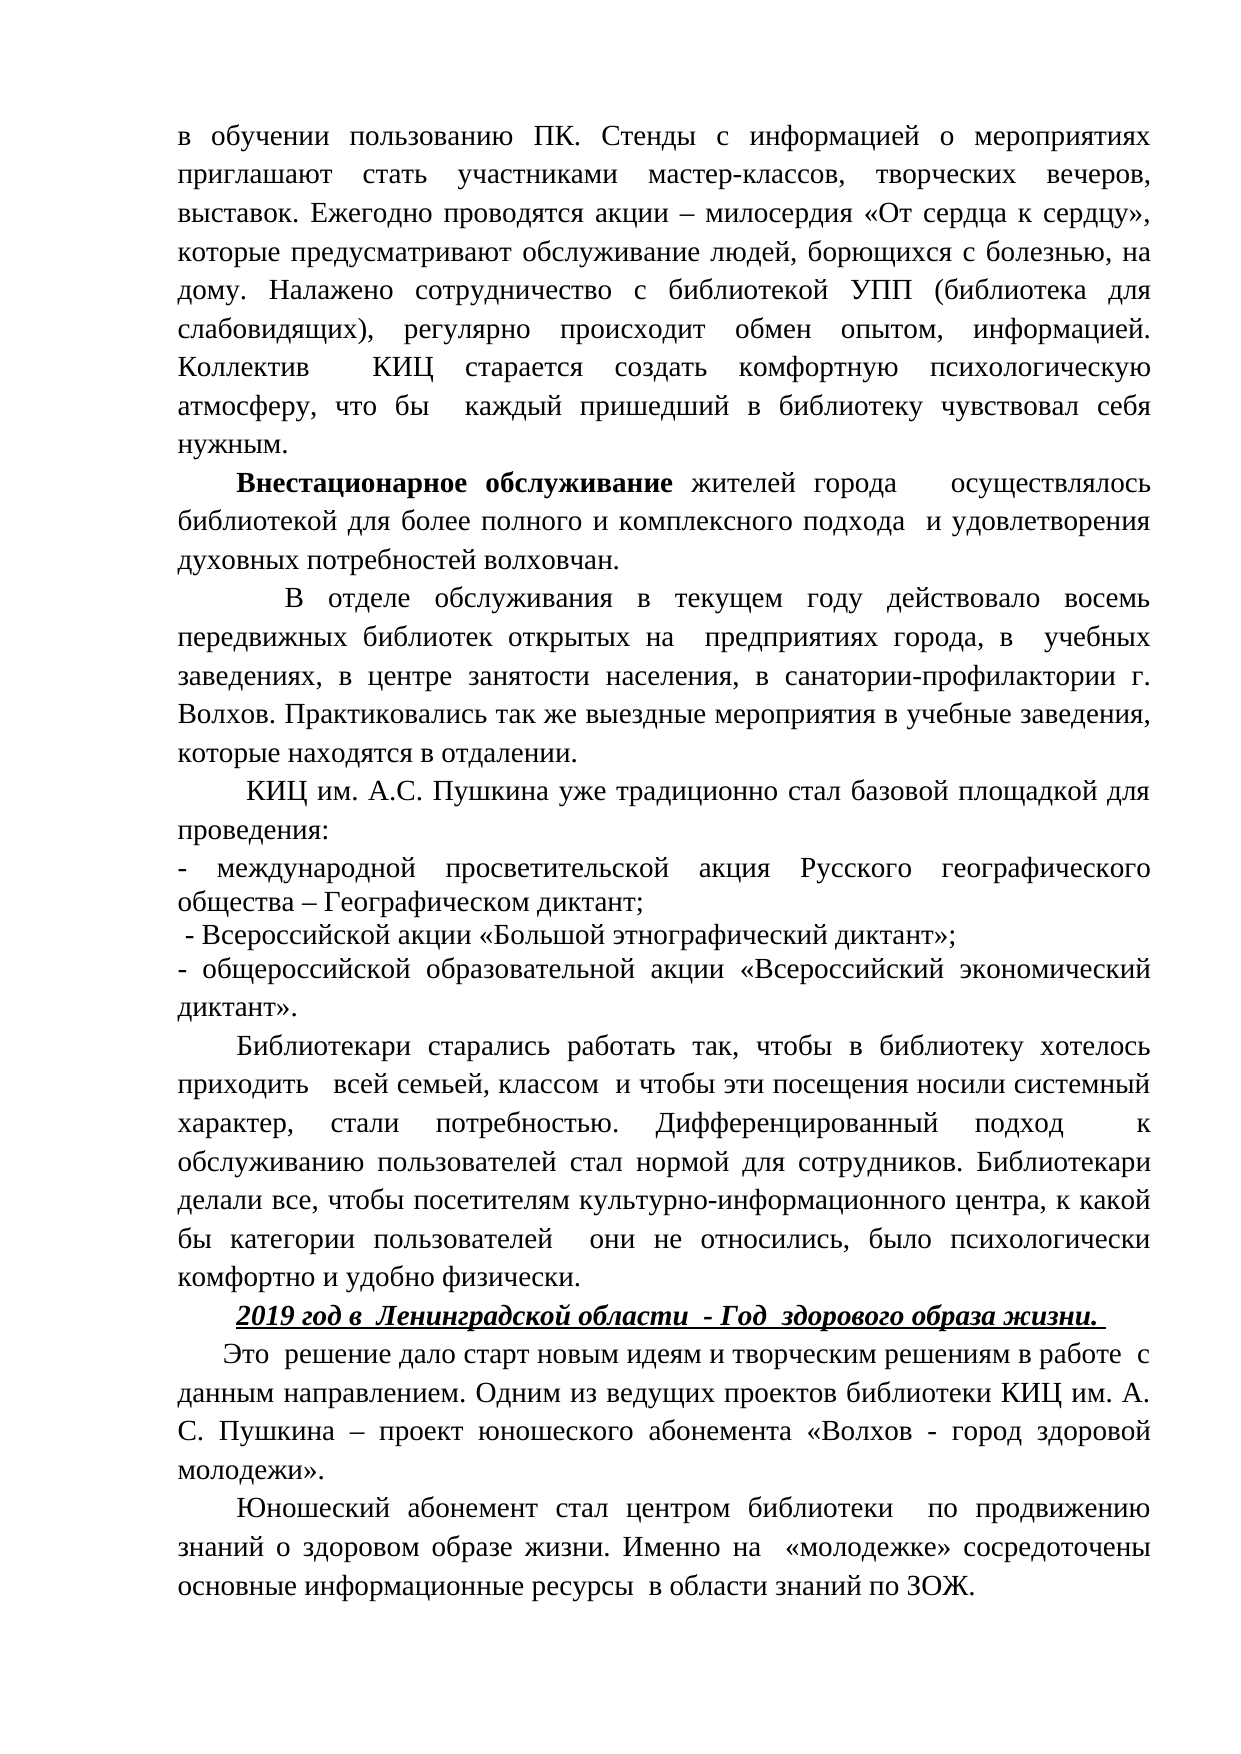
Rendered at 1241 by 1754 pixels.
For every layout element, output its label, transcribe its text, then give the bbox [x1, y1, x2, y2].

text Внестационарное обслуживание жителей города осуществлялось библиотекой для более полного и комплексного подхода и удовлетворения духовных потребностей волховчан. [177, 465, 1152, 576]
text - международной просветительской акция Русского географического общества – Географическом диктант; [177, 850, 1152, 917]
text 2019 год в Ленинградской области - Год здорового образа жизни. [177, 1298, 1152, 1331]
text - Всероссийской акции «Большой этнографический диктант»; [177, 917, 1152, 951]
text Библиотекари старались работать так, чтобы в библиотеку хотелось приходить всей семьей, классом и чтобы эти посещения носили системный характер, стали потребностью. Дифференцированный подход к обслуживанию пользователей стал нормой для сотрудников. Библиотекари делали все, чтобы посетителям культурно-информационного центра, к какой бы категории пользователей они не относились, было психологически комфортно и удобно физически. [177, 1028, 1152, 1293]
text В отделе обслуживания в текущем году действовало восемь передвижных библиотек открытых на предприятиях города, в учебных заведениях, в центре занятости населения, в санатории-профилактории г. Волхов. Практиковались так же выездные мероприятия в учебные заведения, которые находятся в отдалении. [177, 581, 1152, 768]
text Это решение дало старт новым идеям и творческим решениям в работе с данным направлением. Одним из ведущих проектов библиотеки КИЦ им. А. С. Пушкина – проект юношеского абонемента «Волхов - город здоровой молодежи». [177, 1336, 1152, 1486]
text КИЦ им. А.С. Пушкина уже традиционно стал базовой площадкой для проведения: [177, 773, 1152, 845]
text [177, 118, 1152, 460]
text Юношеский абонемент стал центром библиотеки по продвижению знаний о здоровом образе жизни. Именно на «молодежке» сосредоточены основные информационные ресурсы в области знаний по ЗОЖ. [177, 1491, 1152, 1601]
text - общероссийской образовательной акции «Всероссийский экономический диктант». [177, 951, 1152, 1023]
